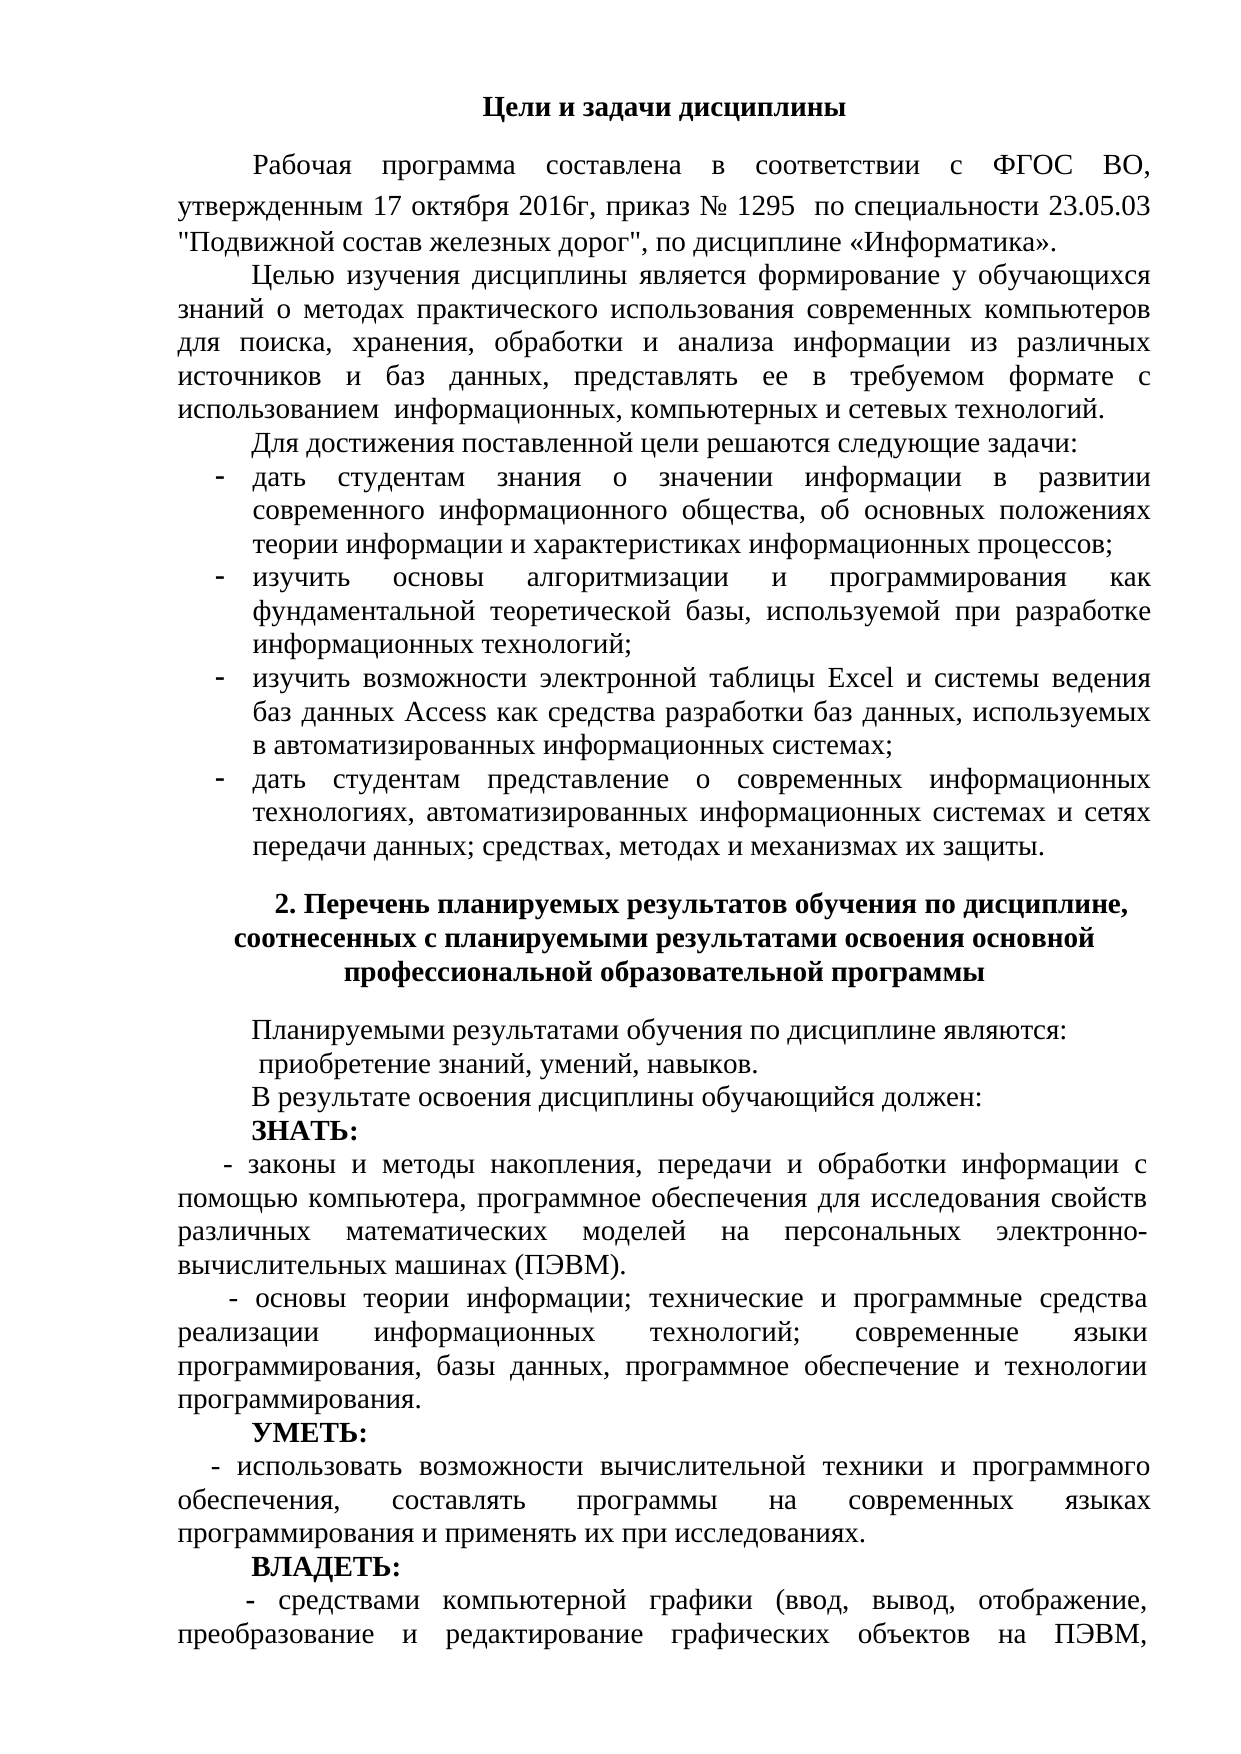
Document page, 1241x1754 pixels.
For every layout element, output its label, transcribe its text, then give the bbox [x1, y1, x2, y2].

text - законы и методы накопления, передачи и обработки информации с помощью компьютера, программное обеспечения для исследования свойств различных математических моделей на персональных электронно-вычислительных машинах (ПЭВМ). [177, 1146, 1148, 1281]
text УМЕТЬ: [177, 1415, 1152, 1448]
text 2. Перечень планируемых результатов обучения по дисциплине, соотнесенных с планируемыми результатами освоения основной профессиональной образовательной программы [177, 887, 1152, 987]
text Для достижения поставленной цели решаются следующие задачи: [177, 425, 1152, 459]
text В результате освоения дисциплины обучающийся должен: [177, 1079, 1152, 1113]
text Планируемыми результатами обучения по дисциплине являются: приобретение знаний, умений, навыков. [251, 1012, 1152, 1079]
text Целью изучения дисциплины является формирование у обучающихся знаний о методах практического использования современных компьютеров для поиска, хранения, обработки и анализа информации из различных источников и баз данных, представлять ее в требуемом формате с использованием информационных, компьютерных и сетевых технологий. [177, 257, 1152, 425]
list изучить возможности электронной таблицы Excel и системы ведения баз данных Access как средства разработки баз данных, используемых в автоматизированных информационных системах; [215, 660, 1152, 761]
text Рабочая программа составлена в соответствии с ФГОС ВО, утвержденным 17 октября 2016г, приказ № 1295 по специальности 23.05.03 "Подвижной состав железных дорог", по дисциплине «Информатика». [177, 147, 1152, 257]
text - использовать возможности вычислительной техники и программного обеспечения, составлять программы на современных языках программирования и применять их при исследованиях. [177, 1448, 1152, 1549]
text ЗНАТЬ: [177, 1113, 1152, 1146]
list изучить основы алгоритмизации и программирования как фундаментальной теоретической базы, используемой при разработке информационных технологий; [215, 559, 1152, 660]
list дать студентам знания о значении информации в развитии современного информационного общества, об основных положениях теории информации и характеристиках информационных процессов; [215, 459, 1152, 559]
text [177, 1582, 1148, 1649]
text ВЛАДЕТЬ: [177, 1549, 1152, 1582]
text - основы теории информации; технические и программные средства реализации информационных технологий; современные языки программирования, базы данных, программное обеспечение и технологии программирования. [177, 1281, 1148, 1415]
text Цели и задачи дисциплины [177, 89, 1152, 122]
list дать студентам представление о современных информационных технологиях, автоматизированных информационных системах и сетях передачи данных; средствах, методах и механизмах их защиты. [215, 761, 1152, 862]
